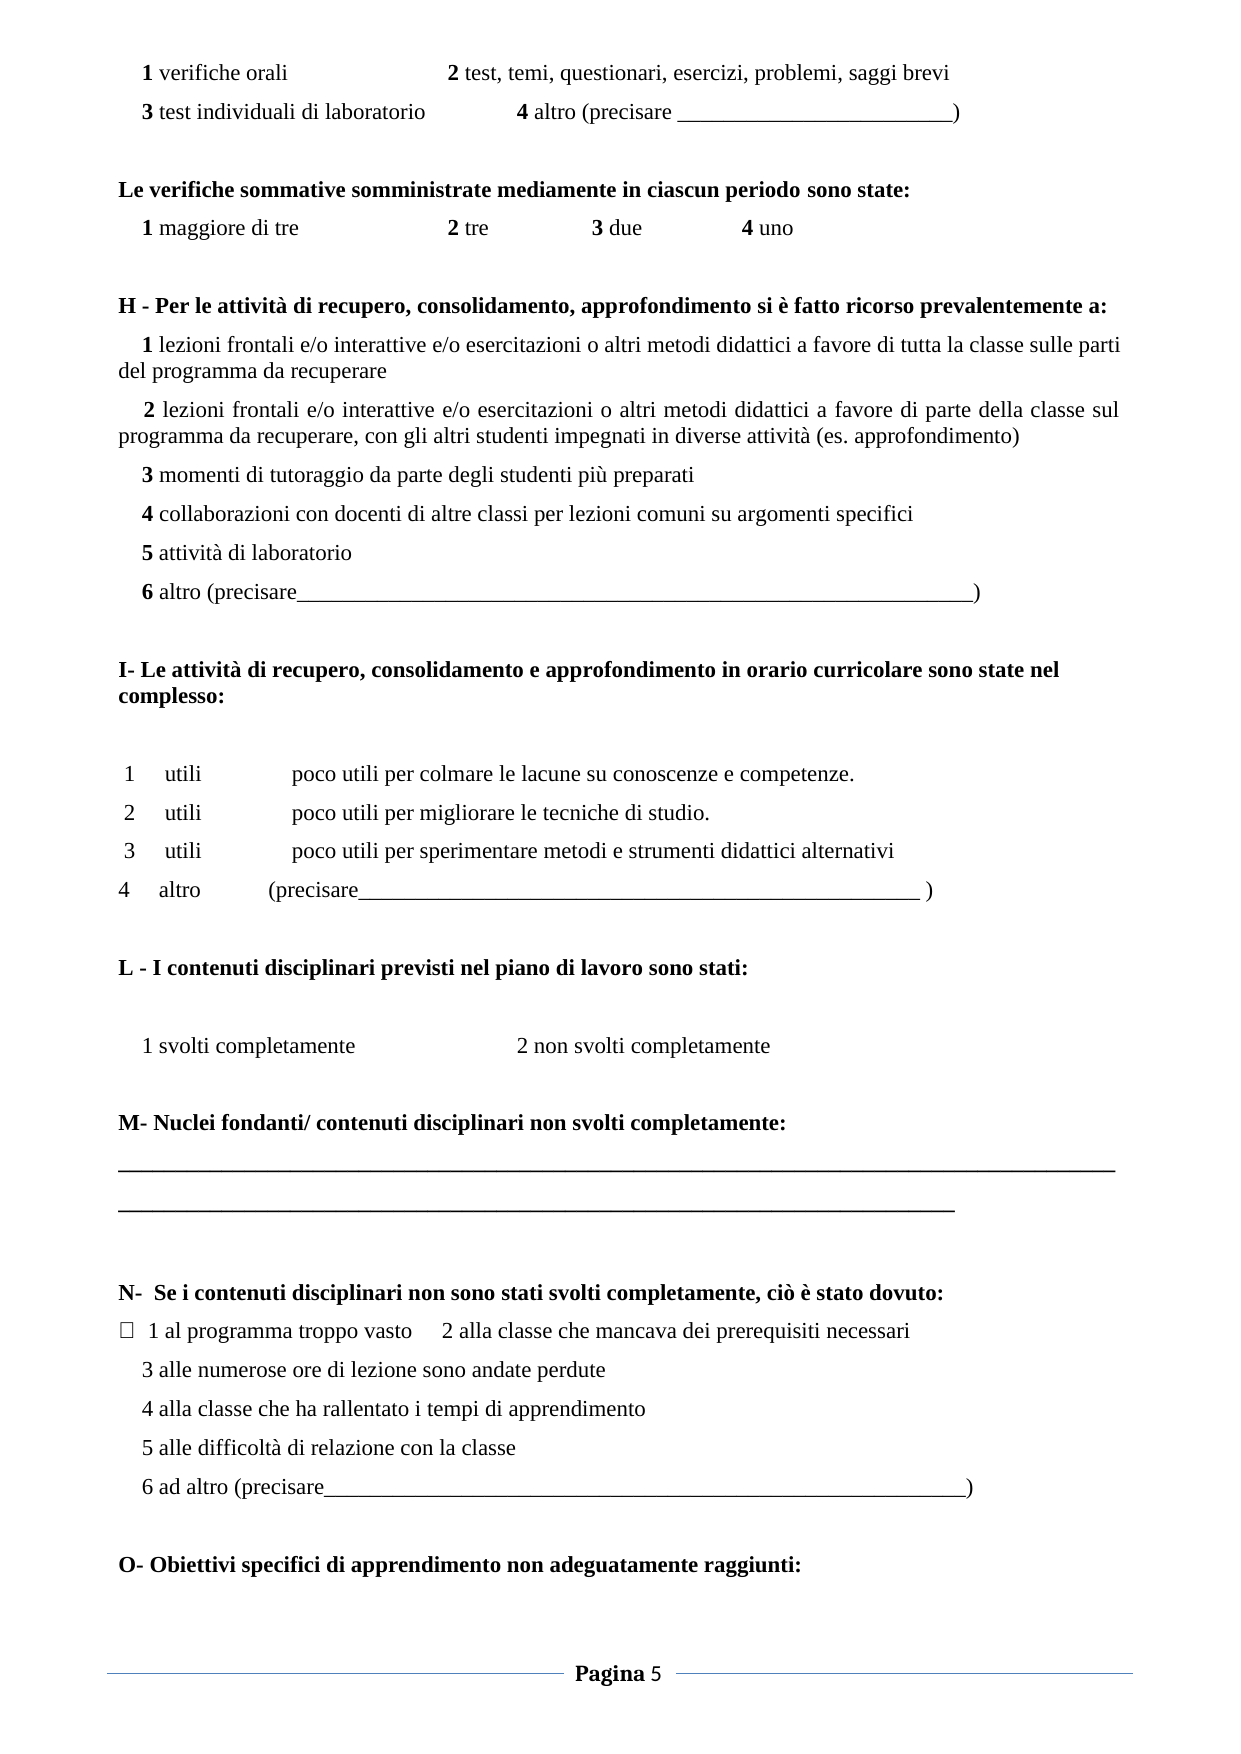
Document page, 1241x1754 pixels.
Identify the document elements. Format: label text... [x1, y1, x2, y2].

text  1 lezioni frontali e/o interattive e/o esercitazioni o altri metodi didattici a favore di tutta la classe sulle parti del programma da recuperare [118, 331, 1122, 384]
text M- Nuclei fondanti/ contenuti disciplinari non svolti completamente: [118, 1109, 1122, 1136]
text L - I contenuti disciplinari previsti nel piano di lavoro sono stati: [118, 954, 1122, 980]
text 1  utili  poco utili per colmare le lacune su conoscenze e competenze. [118, 760, 1122, 786]
text O- Obiettivi specifici di apprendimento non adeguatamente raggiunti: [118, 1551, 1122, 1577]
text  6 altro (precisare___________________________________________________________) [118, 578, 1122, 604]
text  5 alle difficoltà di relazione con la classe [118, 1434, 1122, 1461]
text  2 lezioni frontali e/o interattive e/o esercitazioni o altri metodi didattici a favore di parte della classe sul programma da recuperare, con gli altri studenti impegnati in diverse attività (es. approfondimento) [118, 396, 1122, 449]
text  4 alla classe che ha rallentato i tempi di apprendimento [118, 1395, 1122, 1422]
text  4 collaborazioni con docenti di altre classi per lezioni comuni su argomenti specifici [118, 500, 1122, 527]
text 2  utili  poco utili per migliorare le tecniche di studio. [118, 799, 1122, 825]
text Le verifiche sommative somministrate mediamente in ciascun periodo sono state: [118, 176, 1122, 202]
text  3 test individuali di laboratorio  4 altro (precisare ________________________) [118, 98, 1122, 124]
list 1 al programma troppo vasto  2 alla classe che mancava dei prerequisiti necessari [118, 1317, 1122, 1344]
text  1 maggiore di tre  2 tre  3 due  4 uno [118, 214, 1122, 241]
text  3 alle numerose ore di lezione sono andate perdute [118, 1356, 1122, 1383]
text  5 attività di laboratorio [118, 539, 1122, 566]
text ________________________________________________________________________________________________________________________________________________________________ [118, 1148, 1122, 1214]
text  6 ad altro (precisare________________________________________________________) [118, 1473, 1122, 1499]
text 4  altro (precisare_________________________________________________ ) [118, 876, 1122, 903]
text  1 svolti completamente  2 non svolti completamente [118, 1032, 1122, 1058]
text N- Se i contenuti disciplinari non sono stati svolti completamente, ciò è stato dovuto: [118, 1279, 1122, 1305]
text I- Le attività di recupero, consolidamento e approfondimento in orario curricolare sono state nel complesso: [118, 656, 1122, 708]
text 3  utili  poco utili per sperimentare metodi e strumenti didattici alternativi [118, 837, 1122, 864]
text H - Per le attività di recupero, consolidamento, approfondimento si è fatto ricorso prevalentemente a: [118, 292, 1122, 318]
text  1 verifiche orali  2 test, temi, questionari, esercizi, problemi, saggi brevi [118, 59, 1122, 85]
text  3 momenti di tutoraggio da parte degli studenti più preparati [118, 461, 1122, 488]
